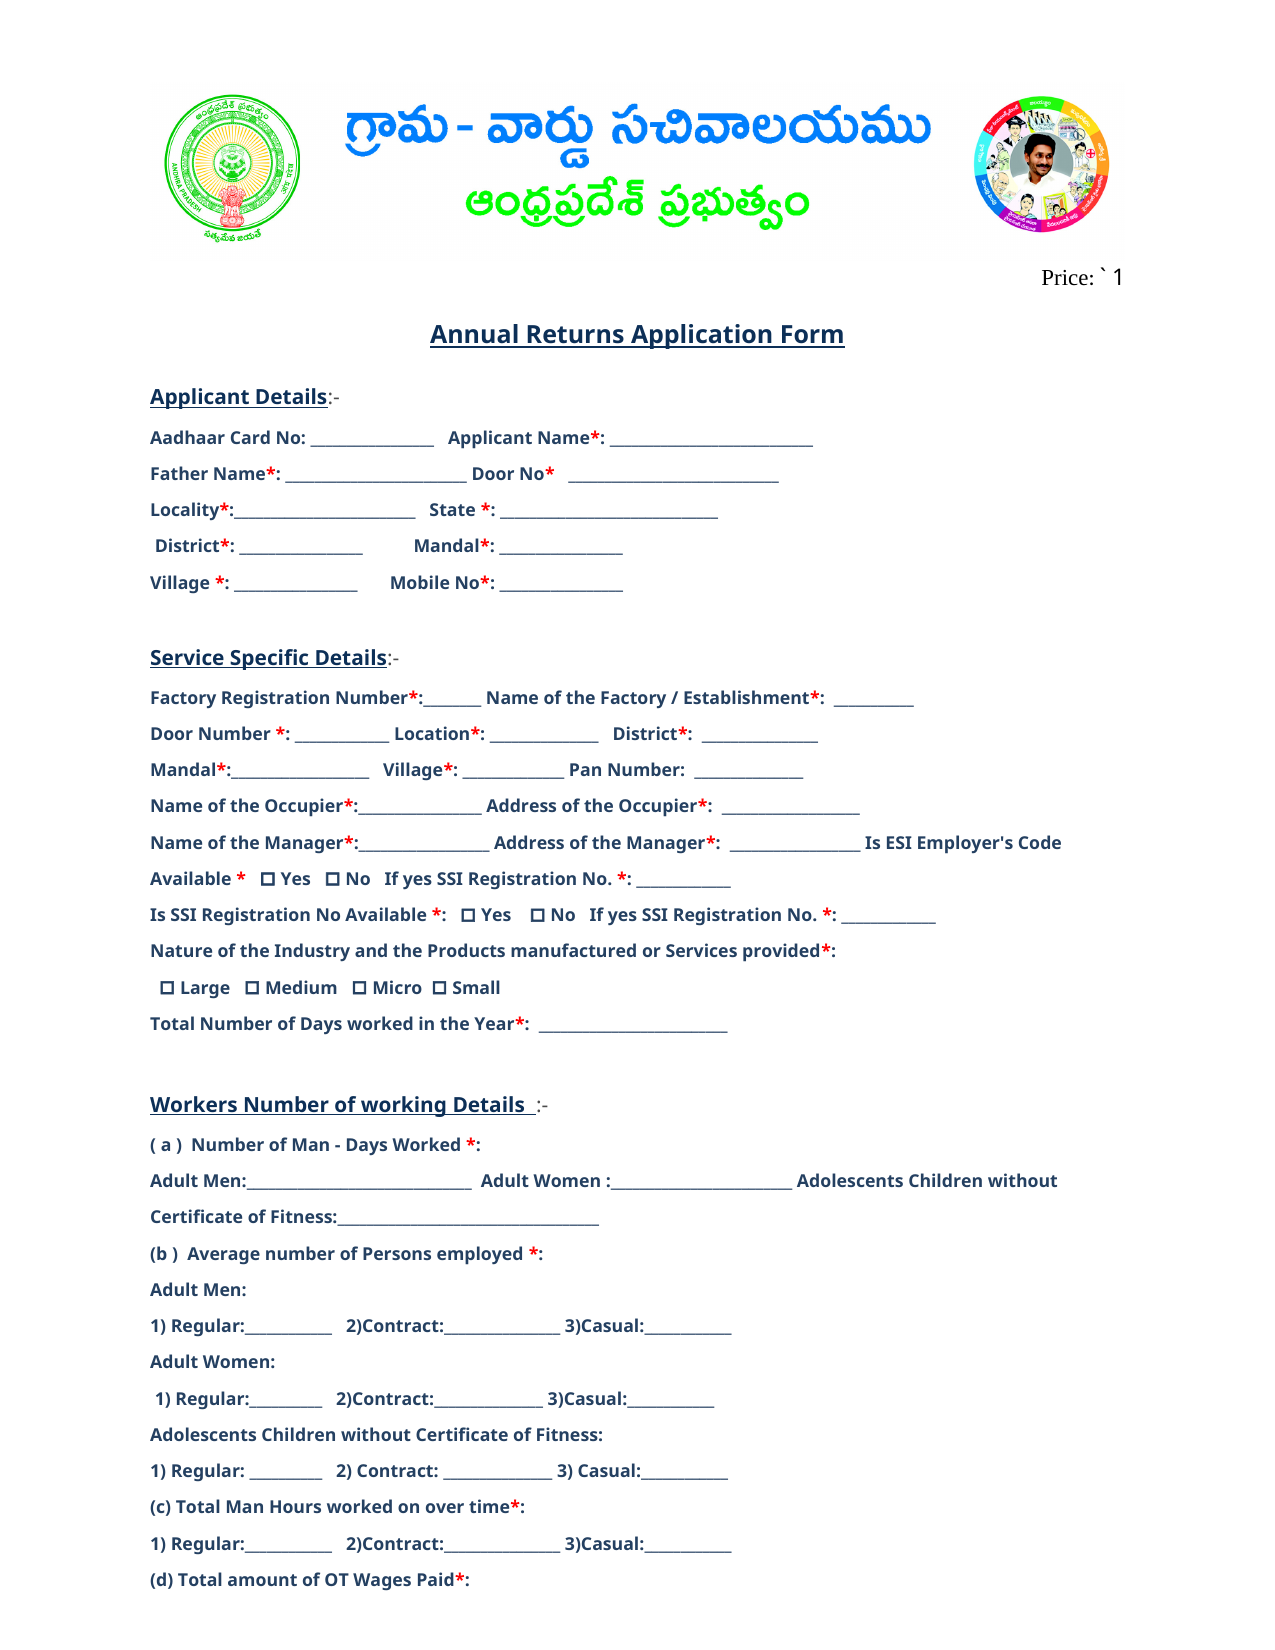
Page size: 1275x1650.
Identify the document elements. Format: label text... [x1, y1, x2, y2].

text Adult Men:_______________________________ Adult Women :_________________________ Adolescents Children without Certificate of Fitness:____________________________________ [150, 1168, 1125, 1229]
text 1) Regular:__________ 2)Contract:_______________ 3)Casual:____________ [150, 1386, 1125, 1410]
text Adult Men: [150, 1277, 1125, 1301]
text Father Name*: _________________________ Door No* _____________________________ [150, 461, 1125, 486]
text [150, 1531, 1125, 1555]
text 1) Regular: __________ 2) Contract: _______________ 3) Casual:____________ [150, 1458, 1125, 1483]
text Mandal*:___________________ Village*: ______________ Pan Number: _______________ [150, 758, 1125, 782]
text Large Medium Micro Small [150, 975, 1125, 999]
text Name of the Manager*:__________________ Address of the Manager*: __________________ Is ESI Employer's Code Available * Yes No If yes SSI Registration No. *: _____________ [150, 830, 1125, 891]
text Door Number *: _____________ Location*: _______________ District*: ________________ [150, 721, 1125, 746]
text ( a ) Number of Man - Days Worked *: [150, 1132, 1125, 1156]
text Village *: _________________ Mobile No*: _________________ [150, 570, 1125, 594]
text District*: _________________ Mandal*: _________________ [150, 534, 1125, 558]
text Annual Returns Application Form [150, 317, 1125, 351]
text Adolescents Children without Certificate of Fitness: [150, 1422, 1125, 1446]
text Workers Number of working Details :- [150, 1090, 1125, 1118]
text Factory Registration Number*:________ Name of the Factory / Establishment*: ___________ [150, 685, 1125, 709]
text (c) Total Man Hours worked on over time*: [150, 1495, 1125, 1519]
text Service Specific Details:- [150, 643, 1125, 671]
text Adult Women: [150, 1350, 1125, 1374]
text (d) Total amount of OT Wages Paid*: [150, 1567, 1125, 1591]
text Locality*:_________________________ State *: ______________________________ [150, 498, 1125, 522]
text (b ) Average number of Persons employed *: [150, 1241, 1125, 1265]
text Applicant Details:- [150, 382, 1125, 411]
text Nature of the Industry and the Products manufactured or Services provided*: [150, 939, 1125, 963]
picture [150, 82, 1125, 261]
text Price: ` 1 [150, 261, 1125, 292]
text Is SSI Registration No Available *: Yes No If yes SSI Registration No. *: _____________ [150, 903, 1125, 927]
text Name of the Occupier*:_________________ Address of the Occupier*: ___________________ [150, 794, 1125, 818]
text Aadhaar Card No: _________________ Applicant Name*: ____________________________ [150, 425, 1125, 449]
text 1) Regular:____________ 2)Contract:________________ 3)Casual:____________ [150, 1313, 1125, 1338]
text Total Number of Days worked in the Year*: __________________________ [150, 1011, 1125, 1036]
